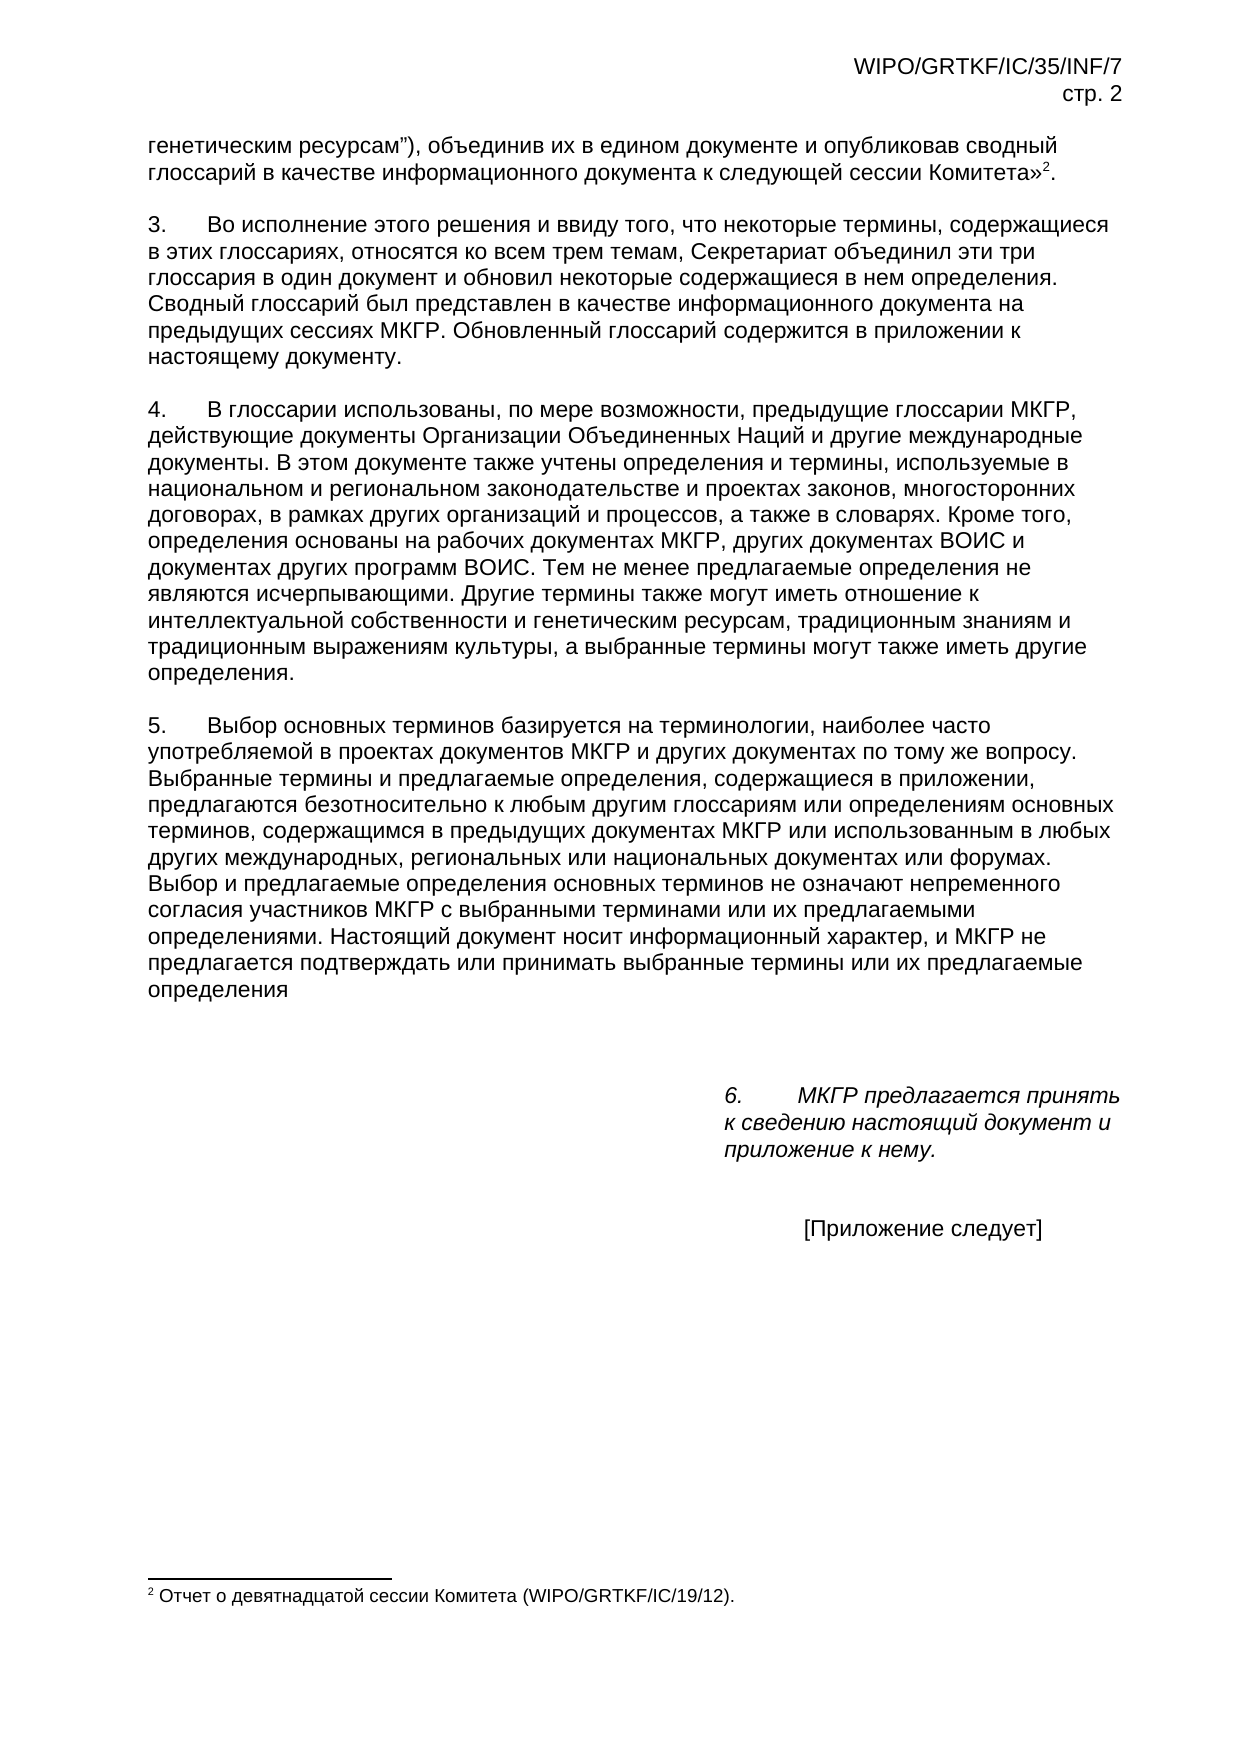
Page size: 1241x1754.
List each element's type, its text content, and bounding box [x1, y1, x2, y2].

text 5. Выбор основных терминов базируется на терминологии, наиболее часто употребляемой в проектах документов МКГР и других документах по тому же вопросу. Выбранные термины и предлагаемые определения, содержащиеся в приложении, предлагаются безотносительно к любым другим глоссариям или определениям основных терминов, содержащимся в предыдущих документах МКГР или использованным в любых других международных, региональных или национальных документах или форумах. Выбор и предлагаемые определения основных терминов не означают непременного согласия участников МКГР с выбранными терминами или их предлагаемыми определениями. Настоящий документ носит информационный характер, и МКГР не предлагается подтверждать или принимать выбранные термины или их предлагаемые определения [148, 712, 1122, 1002]
text [Приложение следует] [724, 1214, 1122, 1241]
text 6. МКГР предлагается принять к сведению настоящий документ и приложение к нему. [724, 1081, 1122, 1162]
text 3. Во исполнение этого решения и ввиду того, что некоторые термины, содержащиеся в этих глоссариях, относятся ко всем трем темам, Секретариат объединил эти три глоссария в один документ и обновил некоторые содержащиеся в нем определения. Сводный глоссарий был представлен в качестве информационного документа на предыдущих сессиях МКГР. Обновленный глоссарий содержится в приложении к настоящему документу. [148, 211, 1122, 369]
text 4. В глоссарии использованы, по мере возможности, предыдущие глоссарии МКГР, действующие документы Организации Объединенных Наций и другие международные документы. В этом документе также учтены определения и термины, используемые в национальном и региональном законодательстве и проектах законов, многосторонних договорах, в рамках других организаций и процессов, а также в словарях. Кроме того, определения основаны на рабочих документах МКГР, других документах ВОИС и документах других программ ВОИС. Тем не менее предлагаемые определения не являются исчерпывающими. Другие термины также могут иметь отношение к интеллектуальной собственности и генетическим ресурсам, традиционным знаниям и традиционным выражениям культуры, а выбранные термины могут также иметь другие определения. [148, 396, 1122, 686]
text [148, 132, 1122, 185]
